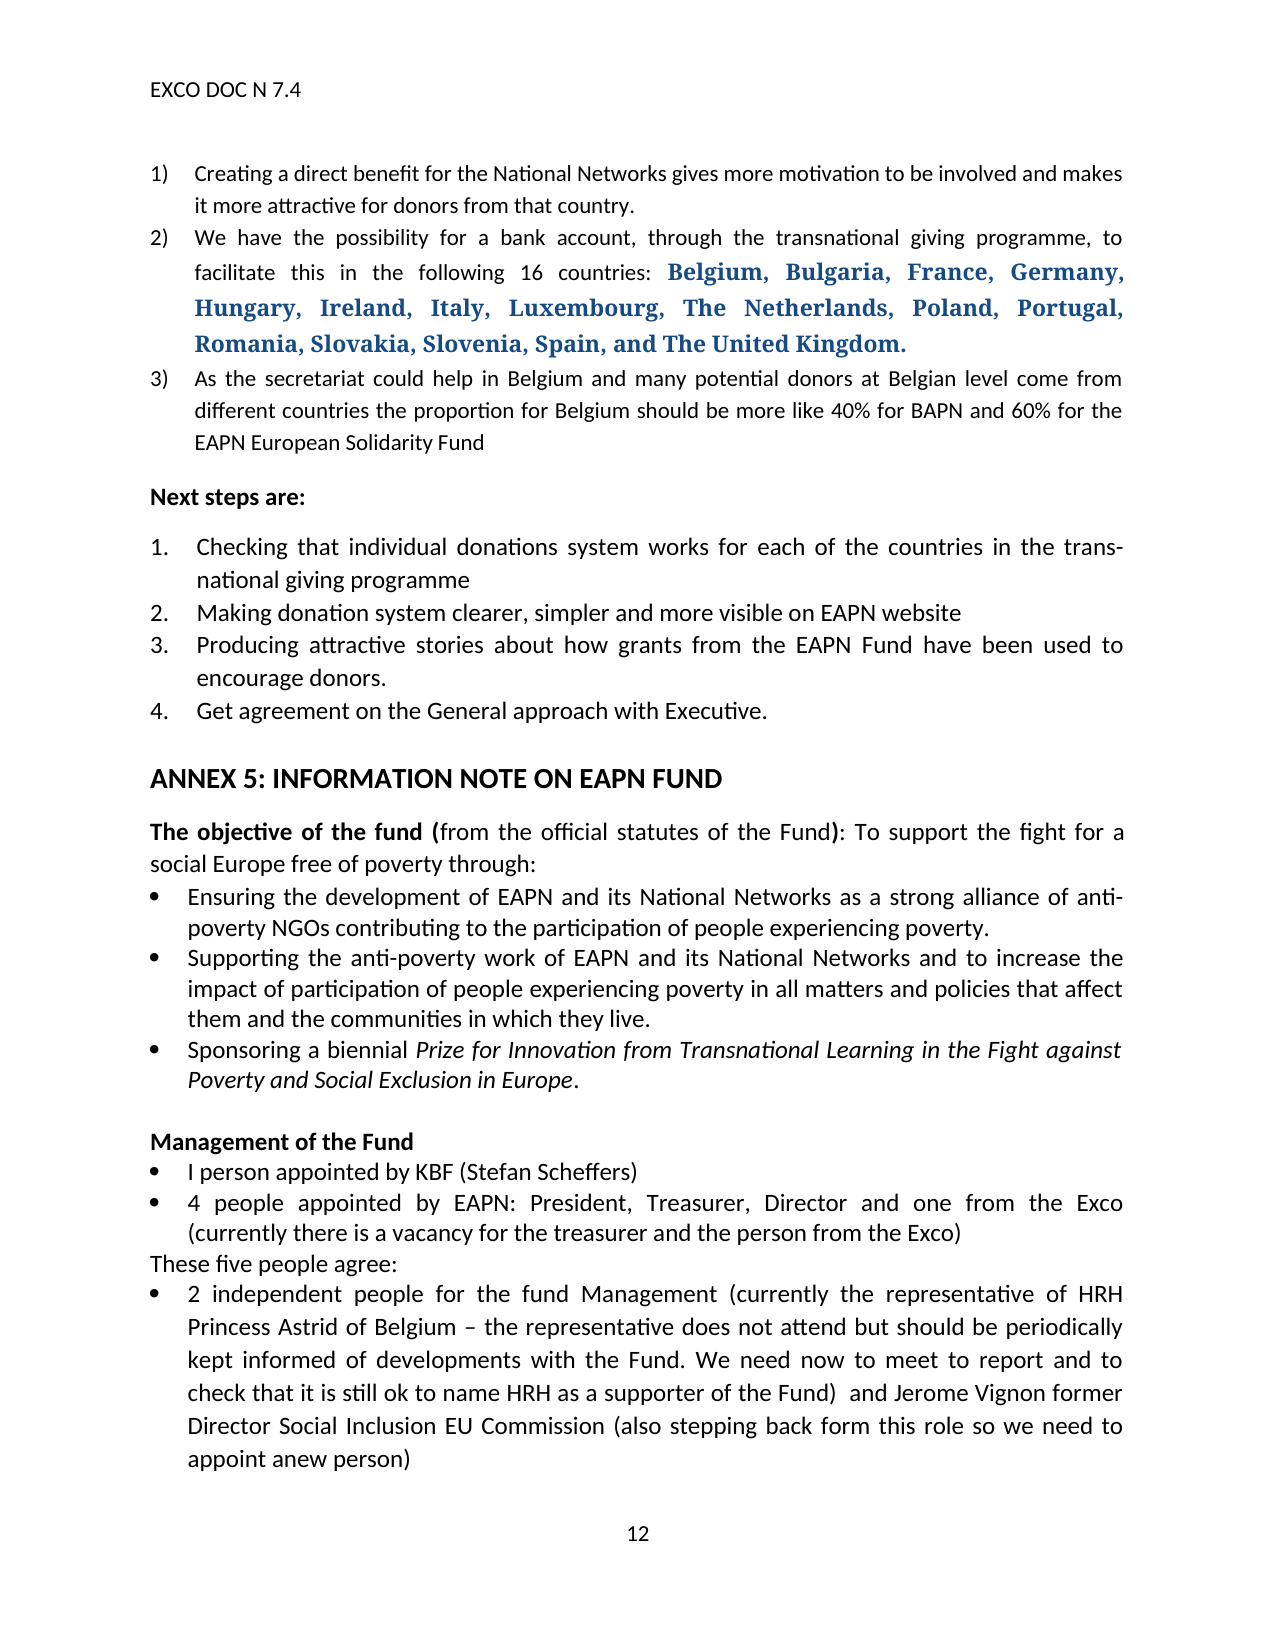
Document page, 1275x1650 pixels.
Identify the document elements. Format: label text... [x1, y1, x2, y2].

list Producing attractive stories about how grants from the EAPN Fund have been used to encourage donors. [150, 630, 1125, 693]
list We have the possibility for a bank account, through the transnational giving programme, to facilitate this in the following 16 countries: Belgium, Bulgaria, France, Germany, Hungary, Ireland, Italy, Luxembourg, The Netherlands, Poland, Portugal, Romania, Slovakia, Slovenia, Spain, and The United Kingdom. [150, 223, 1125, 359]
list Creating a direct benefit for the National Networks gives more motivation to be involved and makes it more attractive for donors from that country. [150, 159, 1125, 219]
list Supporting the anti-poverty work of EAPN and its National Networks and to increase the impact of participation of people experiencing poverty in all matters and policies that affect them and the communities in which they live. [150, 943, 1125, 1034]
list Checking that individual donations system works for each of the countries in the trans-national giving programme [150, 531, 1125, 594]
list Ensuring the development of EAPN and its National Networks as a strong alliance of anti-poverty NGOs contributing to the participation of people experiencing poverty. [150, 882, 1125, 943]
text The objective of the fund (from the official statutes of the Fund): To support the fight for a social Europe free of poverty through: [150, 816, 1125, 879]
list Get agreement on the General approach with Executive. [150, 696, 1125, 726]
list 4 people appointed by EAPN: President, Treasurer, Director and one from the Exco (currently there is a vacancy for the treasurer and the person from the Exco) [150, 1187, 1125, 1248]
list I person appointed by KBF (Stefan Scheffers) [150, 1156, 1125, 1187]
list Making donation system clearer, simpler and more visible on EAPN website [150, 597, 1125, 627]
text Management of the Fund [150, 1126, 1125, 1156]
text ANNEX 5: INFORMATION NOTE ON EAPN FUND [150, 761, 1125, 796]
list Sponsoring a biennial Prize for Innovation from Transnational Learning in the Fight against Poverty and Social Exclusion in Europe. [150, 1034, 1125, 1095]
text These five people agree: [150, 1248, 1125, 1278]
list As the secretariat could help in Belgium and many potential donors at Belgian level come from different countries the proportion for Belgium should be more like 40% for BAPN and 60% for the EAPN European Solidarity Fund [150, 364, 1125, 456]
text Next steps are: [150, 481, 1125, 512]
list 2 independent people for the fund Management (currently the representative of HRH Princess Astrid of Belgium – the representative does not attend but should be periodically kept informed of developments with the Fund. We need now to meet to report and to check that it is still ok to name HRH as a supporter of the Fund) and Jerome Vignon former Director Social Inclusion EU Commission (also stepping back form this role so we need to appoint anew person) [150, 1278, 1125, 1473]
